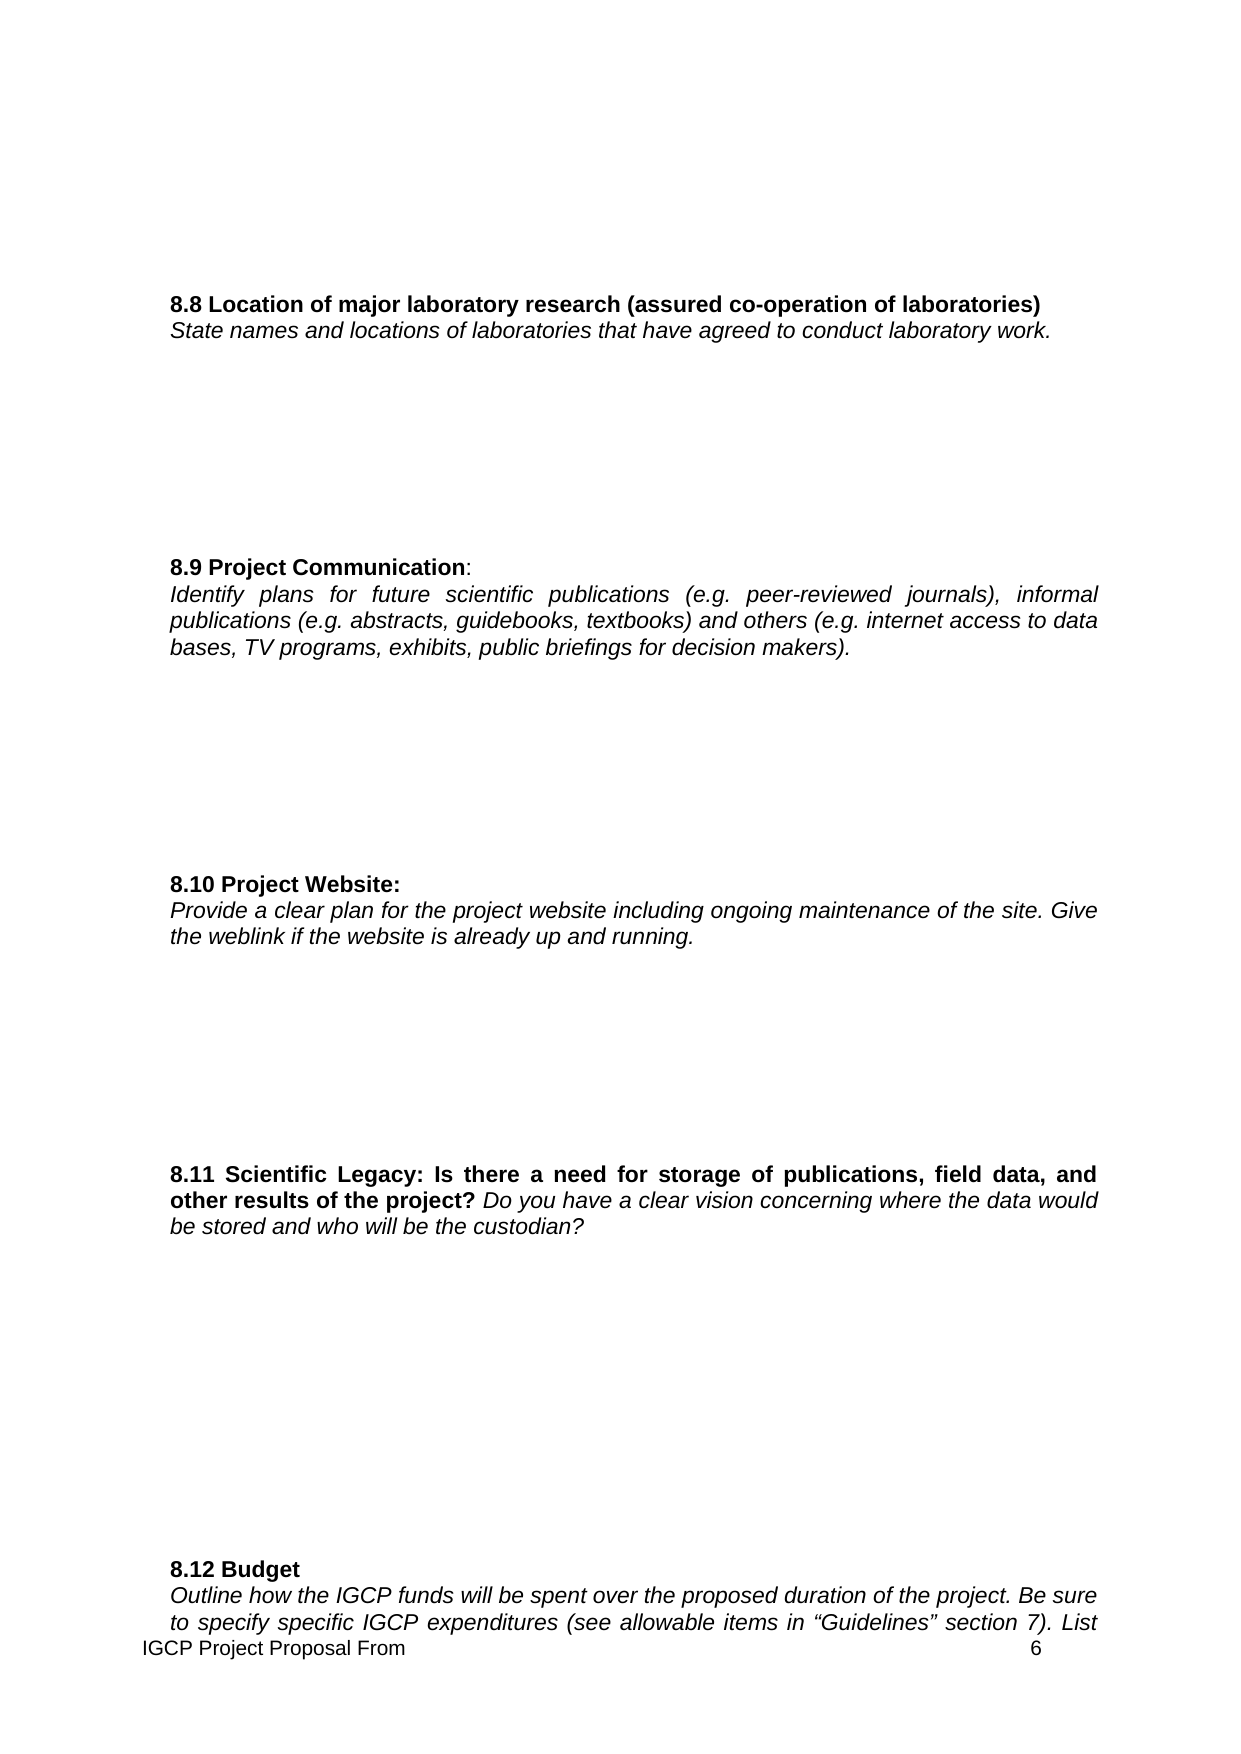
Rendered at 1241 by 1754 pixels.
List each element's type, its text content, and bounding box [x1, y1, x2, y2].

text 8.12 Budget [170, 1556, 1098, 1582]
text 8.9 Project Communication: [170, 554, 1098, 581]
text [170, 1582, 1098, 1635]
text State names and locations of laboratories that have agreed to conduct laboratory work. [170, 317, 1098, 343]
text 8.8 Location of major laboratory research (assured co-operation of laboratories) [170, 291, 1098, 317]
text 8.11 Scientific Legacy: Is there a need for storage of publications, field data, and other results of the project? Do you have a clear vision concerning where the data would be stored and who will be the custodian? [170, 1161, 1098, 1239]
text 8.10 Project Website: [170, 871, 1098, 897]
text Identify plans for future scientific publications (e.g. peer-reviewed journals), informal publications (e.g. abstracts, guidebooks, textbooks) and others (e.g. internet access to data bases, TV programs, exhibits, public briefings for decision makers). [170, 581, 1098, 660]
text Provide a clear plan for the project website including ongoing maintenance of the site. Give the weblink if the website is already up and running. [170, 897, 1098, 950]
